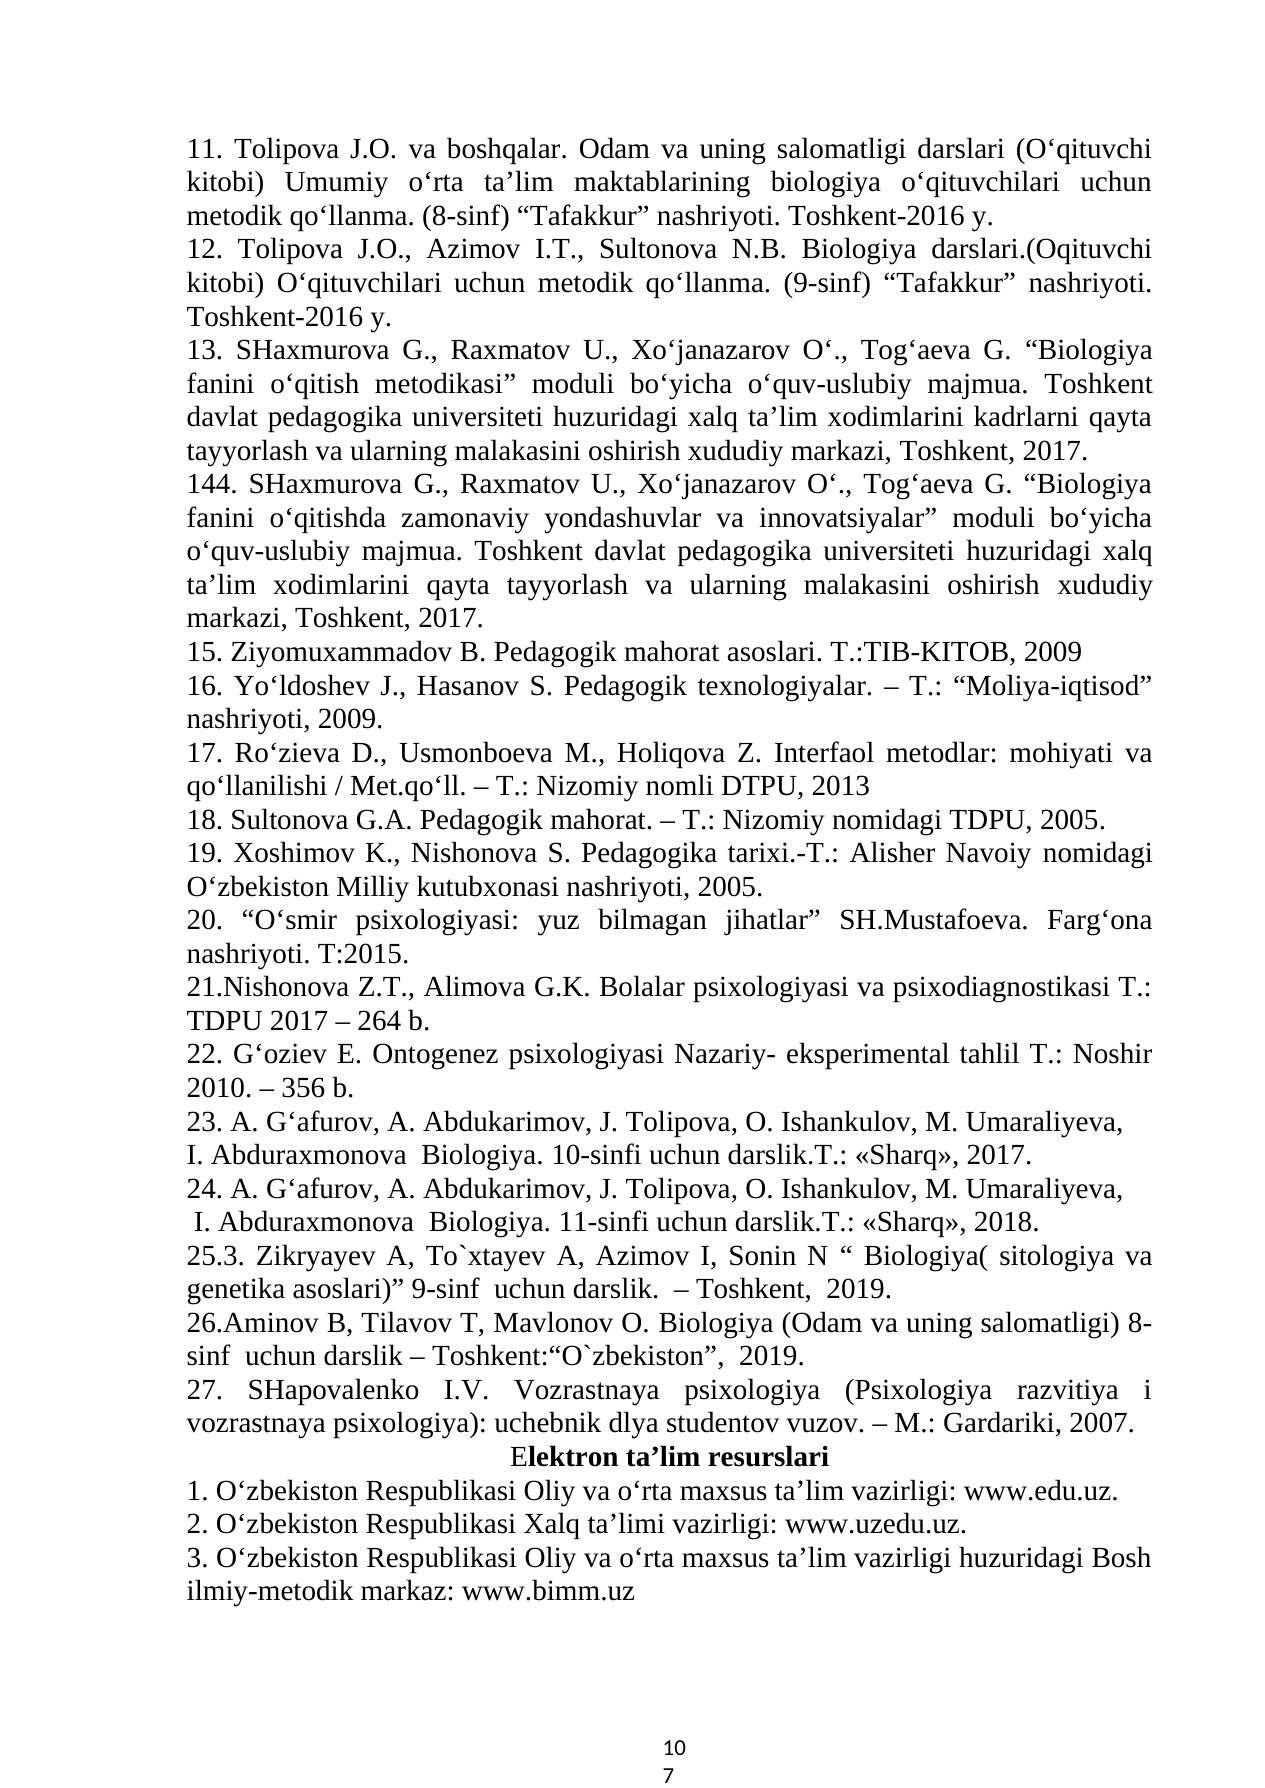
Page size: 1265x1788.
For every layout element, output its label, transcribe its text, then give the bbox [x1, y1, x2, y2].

list 16. Yo‘ldoshev J., Hasanov S. Pedagogik texnologiyalar. – T.: “Moliya-iqtisod” nashriyoti, 2009. [186, 668, 1153, 735]
text 1. O‘zbekiston Respublikasi Oliy va o‘rta maxsus ta’lim vazirligi: www.edu.uz. [186, 1473, 1153, 1506]
text 24. A. G‘afurov, A. Abdukarimov, J. Tolipova, O. Ishankulov, M. Umaraliyeva, [186, 1171, 1153, 1204]
text 12. Tolipova J.O., Azimov I.T., Sultonova N.B. Biologiya darslari.(Oqituvchi kitobi) O‘qituvchilari uchun metodik qo‘llanma. (9-sinf) “Tafakkur” nashriyoti. Toshkent-2016 y. [186, 232, 1153, 332]
text 25.3. Zikryayev A, To`xtayev A, Azimov I, Sonin N “ Biologiya( sitologiya va genetika asoslari)” 9-sinf uchun darslik. – Toshkent, 2019. [186, 1238, 1153, 1305]
text I. Abduraxmonova Biologiya. 10-sinfi uchun darslik.T.: «Sharq», 2017. [186, 1137, 1153, 1171]
text 13. SHaxmurova G., Raxmatov U., Xo‘janazarov O‘., Tog‘aeva G. “Biologiya fanini o‘qitish metodikasi” moduli bo‘yicha o‘quv-uslubiy majmua. Toshkent davlat pedagogika universiteti huzuridagi xalq ta’lim xodimlarini kadrlarni qayta tayyorlash va ularning malakasini oshirish xududiy markazi, Toshkent, 2017. [186, 332, 1153, 466]
text 15. Ziyomuxammadov B. Pedagogik mahorat asoslari. T.:TIB-KITOB, 2009 [186, 634, 1153, 668]
text 3. O‘zbekiston Respublikasi Oliy va o‘rta maxsus ta’lim vazirligi huzuridagi Bosh ilmiy-metodik markaz: www.bimm.uz [186, 1540, 1153, 1607]
text 23. A. G‘afurov, A. Abdukarimov, J. Tolipova, O. Ishankulov, M. Umaraliyeva, [186, 1104, 1153, 1137]
list 18. Sultonova G.A. Pedagogik mahorat. – T.: Nizomiy nomidagi TDPU, 2005. [186, 802, 1153, 835]
text Elektron ta’lim resurslari [186, 1439, 1153, 1473]
list 22. G‘oziev E. Ontogenez psixologiyasi Nazariy- eksperimental tahlil T.: Noshir 2010. – 356 b. [186, 1037, 1153, 1104]
text 26.Aminov B, Tilavov T, Mavlonov O. Biologiya (Odam va uning salomatligi) 8- sinf uchun darslik – Toshkent:“O`zbekiston”, 2019. [186, 1305, 1153, 1372]
text 2. O‘zbekiston Respublikasi Xalq ta’limi vazirligi: www.uzedu.uz. [186, 1506, 1153, 1540]
list 21.Nishonova Z.T., Alimova G.K. Bolalar psixologiyasi va psixodiagnostikasi T.: TDPU 2017 – 264 b. [186, 969, 1153, 1037]
text 27. SHapovalenko I.V. Vozrastnaya psixologiya (Psixologiya razvitiya i vozrastnaya psixologiya): uchebnik dlya studentov vuzov. – M.: Gardariki, 2007. [186, 1372, 1153, 1439]
text 11. Tolipova J.O. va boshqalar. Odam va uning salomatligi darslari (O‘qituvchi kitobi) Umumiy o‘rta ta’lim maktablarining biologiya o‘qituvchilari uchun metodik qo‘llanma. (8-sinf) “Tafakkur” nashriyoti. Toshkent-2016 y. [186, 131, 1153, 232]
list 20. “O‘smir psixologiyasi: yuz bilmagan jihatlar” SH.Mustafoeva. Farg‘ona nashriyoti. T:2015. [186, 902, 1153, 969]
text 144. SHaxmurova G., Raxmatov U., Xo‘janazarov O‘., Tog‘aeva G. “Biologiya fanini o‘qitishda zamonaviy yondashuvlar va innovatsiyalar” moduli bo‘yicha o‘quv-uslubiy majmua. Toshkent davlat pedagogika universiteti huzuridagi xalq ta’lim xodimlarini qayta tayyorlash va ularning malakasini oshirish xududiy markazi, Toshkent, 2017. [186, 466, 1153, 634]
text I. Abduraxmonova Biologiya. 11-sinfi uchun darslik.T.: «Sharq», 2018. [186, 1204, 1153, 1238]
list 19. Xoshimov K., Nishonova S. Pedagogika tarixi.-T.: Alisher Navoiy nomidagi O‘zbekiston Milliy kutubxonasi nashriyoti, 2005. [186, 835, 1153, 902]
list 17. Ro‘zieva D., Usmonboeva M., Holiqova Z. Interfaol metodlar: mohiyati va qo‘llanilishi / Met.qo‘ll. – T.: Nizomiy nomli DTPU, 2013 [186, 735, 1153, 802]
